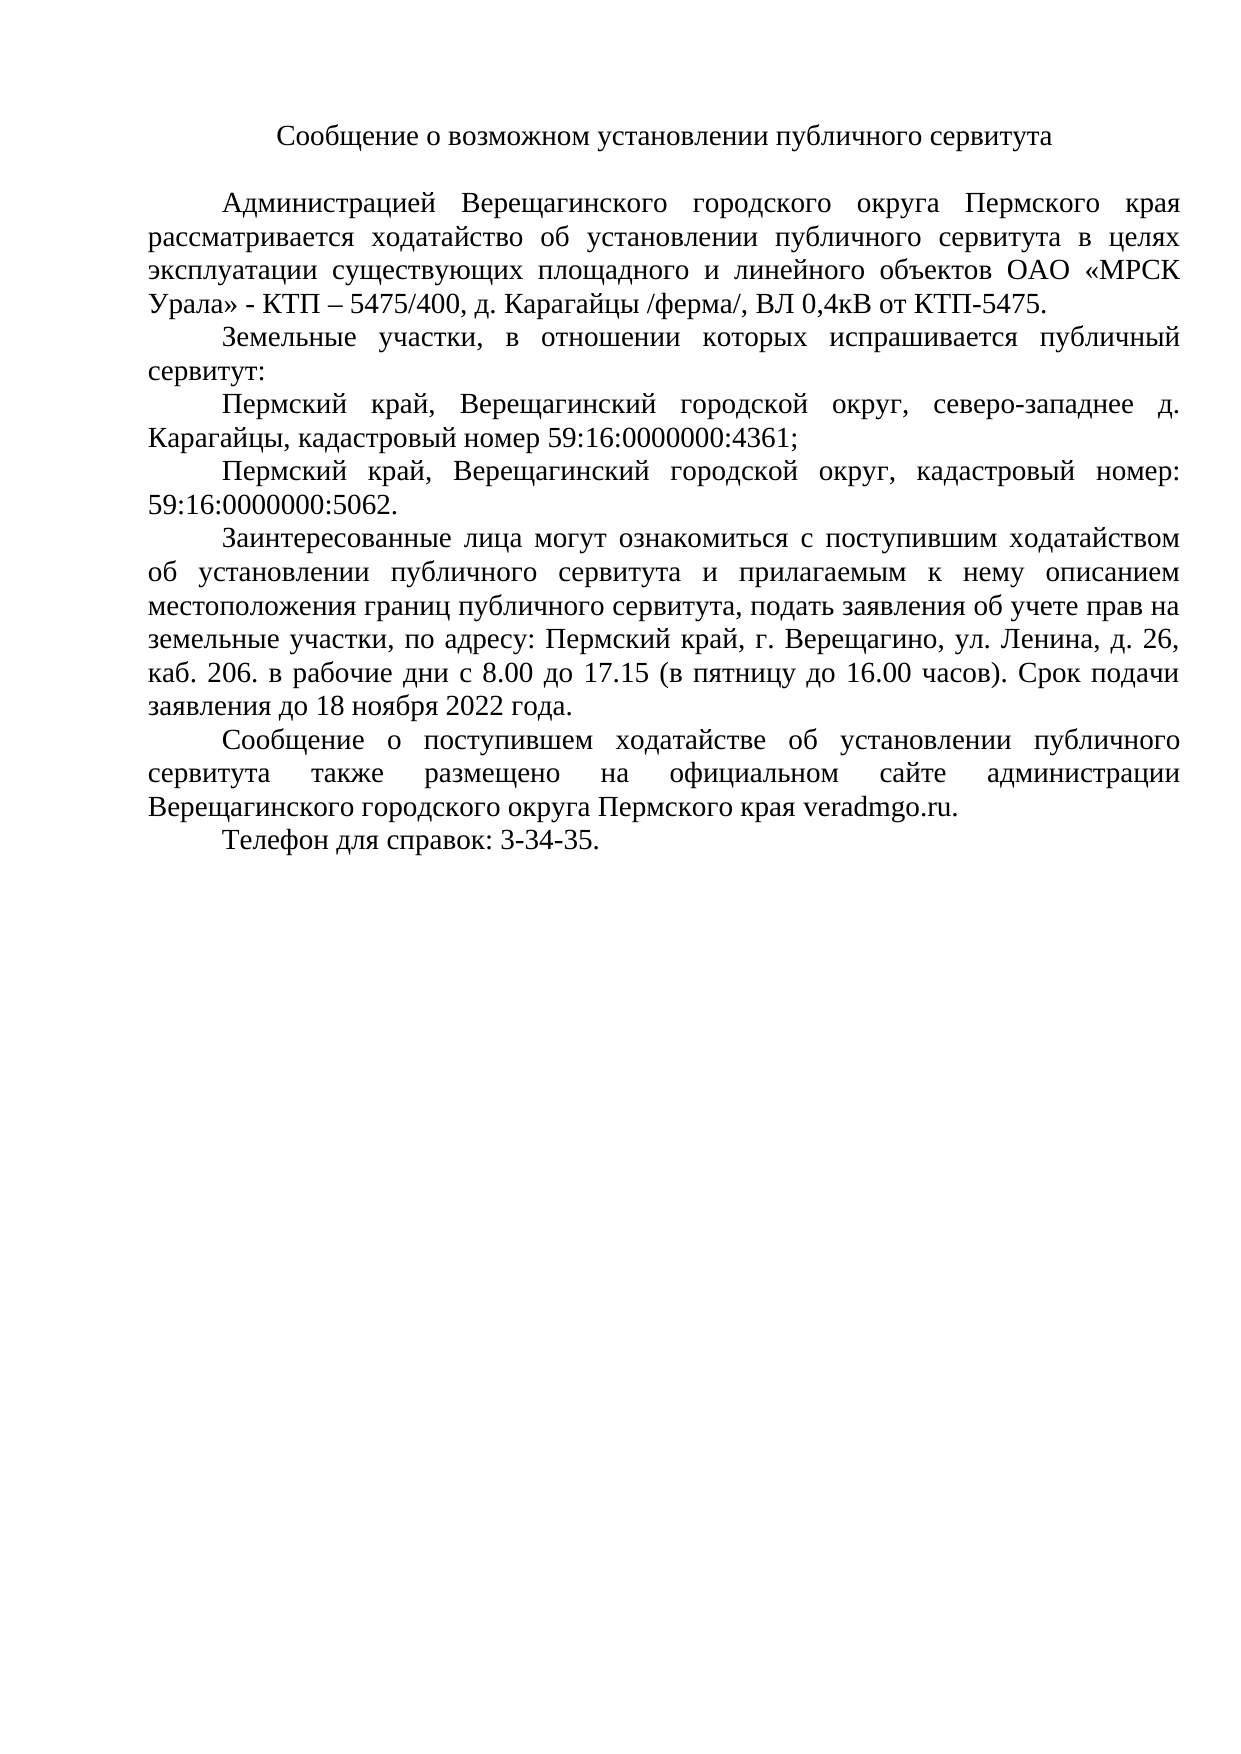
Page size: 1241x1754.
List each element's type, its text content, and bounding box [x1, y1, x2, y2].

text Земельные участки, в отношении которых испрашивается публичный сервитут: [148, 319, 1181, 386]
text Пермский край, Верещагинский городской округ, кадастровый номер: 59:16:0000000:5062. [148, 453, 1181, 521]
text Сообщение о возможном установлении публичного сервитута [148, 118, 1181, 152]
text Пермский край, Верещагинский городской округ, северо-западнее д. Карагайцы, кадастровый номер 59:16:0000000:4361; [148, 386, 1181, 453]
text Заинтересованные лица могут ознакомиться с поступившим ходатайством об установлении публичного сервитута и прилагаемым к нему описанием местоположения границ публичного сервитута, подать заявления об учете прав на земельные участки, по адресу: Пермский край, г. Верещагино, ул. Ленина, д. 26, каб. 206. в рабочие дни с 8.00 до 17.15 (в пятницу до 16.00 часов). Срок подачи заявления до 18 ноября 2022 года. [148, 521, 1181, 722]
text Телефон для справок: 3-34-35. [148, 822, 1181, 856]
text Сообщение о поступившем ходатайстве об установлении публичного сервитута также размещено на официальном сайте администрации Верещагинского городского округа Пермского края veradmgo.ru. [148, 722, 1181, 822]
text Администрацией Верещагинского городского округа Пермского края рассматривается ходатайство об установлении публичного сервитута в целях эксплуатации существующих площадного и линейного объектов ОАО «МРСК Урала» - КТП – 5475/400, д. Карагайцы /ферма/, ВЛ 0,4кВ от КТП-5475. [148, 185, 1181, 319]
